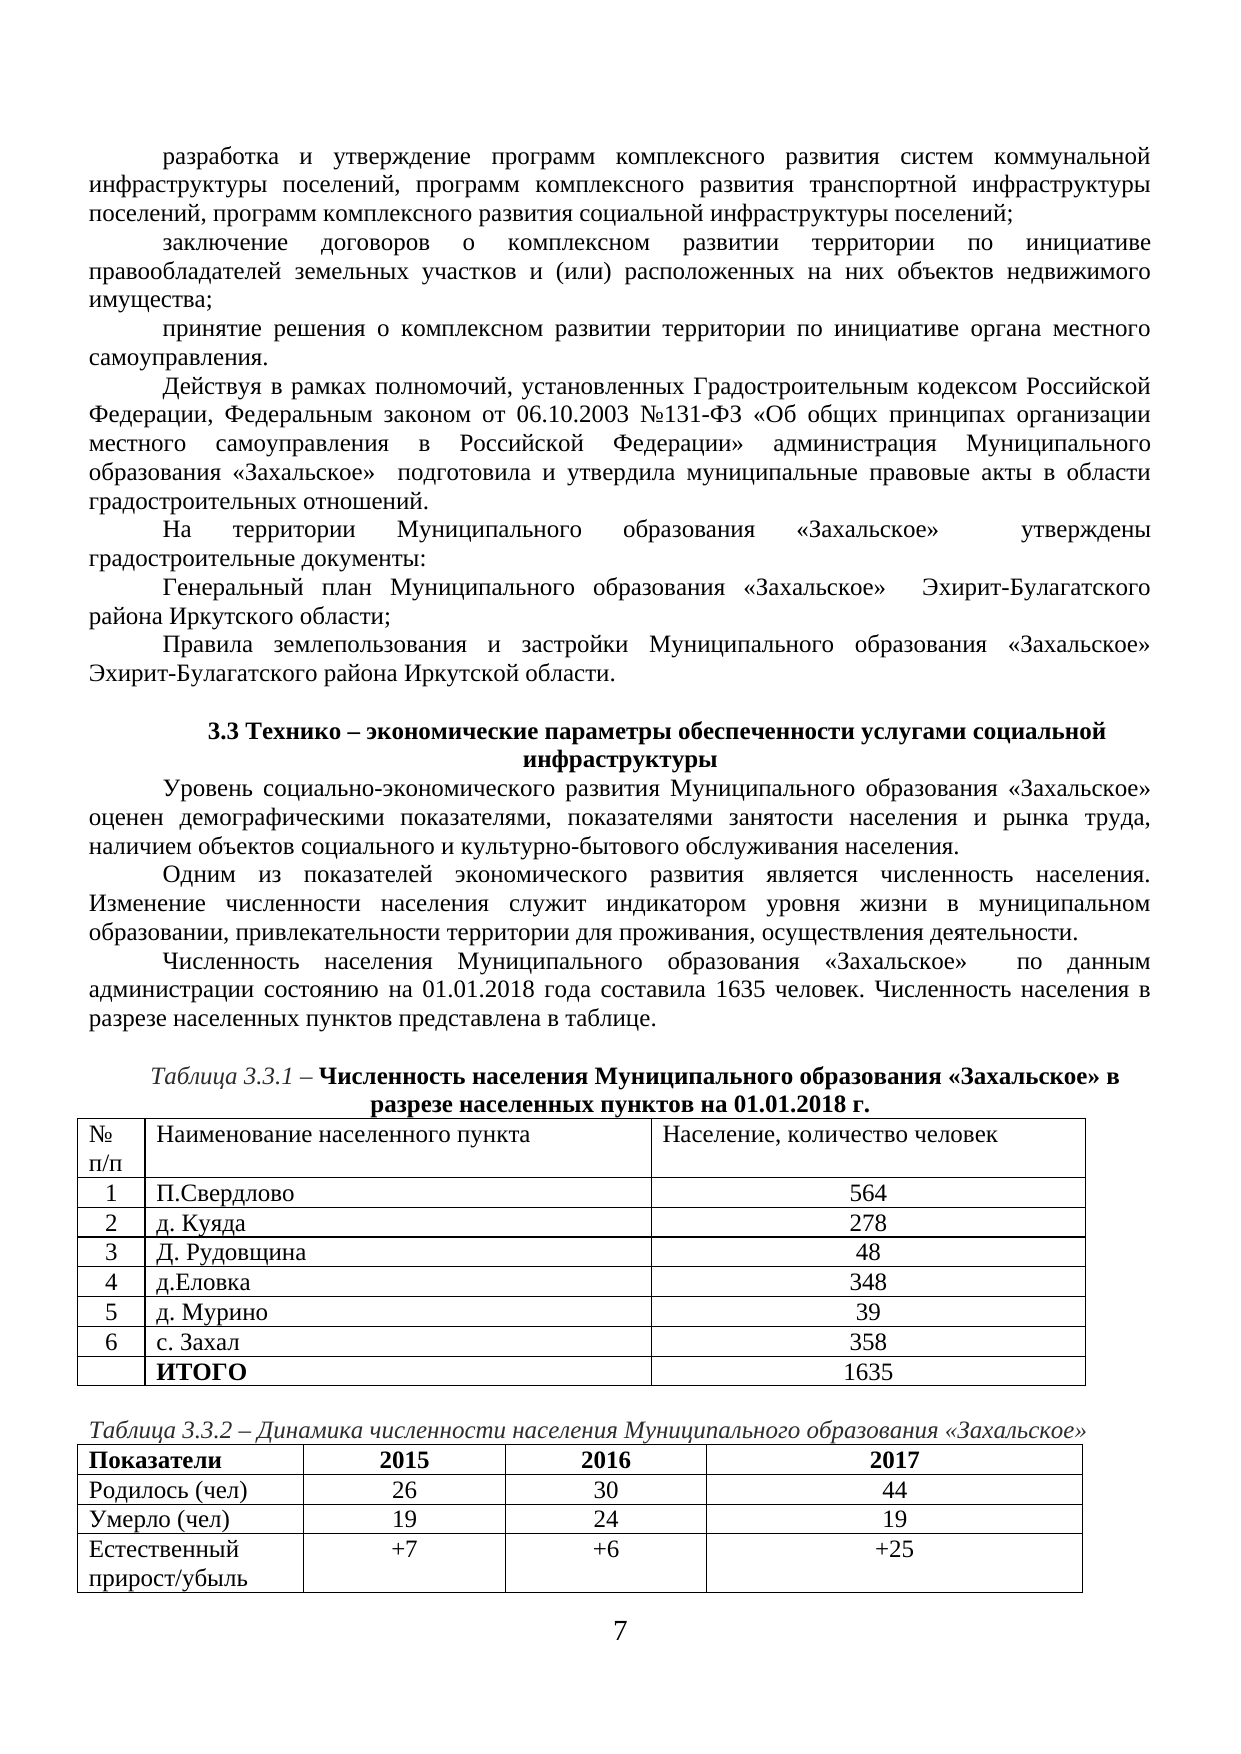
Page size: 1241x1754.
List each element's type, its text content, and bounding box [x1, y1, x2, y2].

table_cell [78, 1357, 144, 1385]
table_cell П.Свердлово [146, 1178, 651, 1207]
table_cell 1635 [652, 1357, 1085, 1385]
table_cell Д. Рудовщина [146, 1238, 651, 1266]
text 3.3 Технико – экономические параметры обеспеченности услугами социальной инфраструктуры [89, 716, 1152, 773]
table_cell 5 [78, 1297, 144, 1326]
table_cell 30 [506, 1475, 706, 1503]
text Одним из показателей экономического развития является численность населения. Изменение численности населения служит индикатором уровня жизни в муниципальном образовании, привлекательности территории для проживания, осуществления деятельности. [89, 859, 1152, 946]
table_cell д. Мурино [146, 1297, 651, 1326]
table_header Наименование населенного пункта [146, 1119, 651, 1177]
table_cell Родилось (чел) [78, 1475, 303, 1503]
table_cell 48 [652, 1238, 1085, 1266]
table_cell 4 [78, 1267, 144, 1296]
table_header Население, количество человек [652, 1119, 1085, 1177]
table_cell 24 [506, 1505, 706, 1533]
table_cell 19 [304, 1505, 505, 1533]
table_cell ИТОГО [146, 1357, 651, 1385]
text Численность населения Муниципального образования «Захальское» по данным администрации состоянию на 01.01.2018 года составила 1635 человек. Численность населения в разрезе населенных пунктов представлена в таблице. [89, 946, 1152, 1032]
table_cell 348 [652, 1267, 1085, 1296]
table_cell с. Захал [146, 1327, 651, 1356]
text Уровень социально-экономического развития Муниципального образования «Захальское» оценен демографическими показателями, показателями занятости населения и рынка труда, наличием объектов социального и культурно-бытового обслуживания населения. [89, 773, 1152, 859]
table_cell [78, 1534, 303, 1592]
table_cell 278 [652, 1208, 1085, 1236]
table_header 2017 [707, 1445, 1082, 1474]
text разработка и утверждение программ комплексного развития систем коммунальной инфраструктуры поселений, программ комплексного развития транспортной инфраструктуры поселений, программ комплексного развития социальной инфраструктуры поселений; [89, 141, 1152, 227]
table_cell 39 [652, 1297, 1085, 1326]
text На территории Муниципального образования «Захальское» утверждены градостроительные документы: [89, 514, 1152, 572]
table_cell 3 [78, 1238, 144, 1266]
table_cell 26 [304, 1475, 505, 1503]
table_cell 44 [707, 1475, 1082, 1503]
table_cell 19 [707, 1505, 1082, 1533]
text Действуя в рамках полномочий, установленных Градостроительным кодексом Российской Федерации, Федеральным законом от 06.10.2003 №131-ФЗ «Об общих принципах организации местного самоуправления в Российской Федерации» администрация Муниципального образования «Захальское» подготовила и утвердила муниципальные правовые акты в области градостроительных отношений. [89, 371, 1152, 514]
table_header № п/п [78, 1119, 144, 1177]
table_cell 6 [78, 1327, 144, 1356]
table_cell +25 [707, 1534, 1082, 1592]
text Генеральный план Муниципального образования «Захальское» Эхирит-Булагатского района Иркутского области; [89, 572, 1152, 629]
table_cell +7 [304, 1534, 505, 1592]
table_header 2016 [506, 1445, 706, 1474]
text заключение договоров о комплексном развитии территории по инициативе правообладателей земельных участков и (или) расположенных на них объектов недвижимого имущества; [89, 227, 1152, 313]
text Правила землепользования и застройки Муниципального образования «Захальское» Эхирит-Булагатского района Иркутской области. [89, 629, 1152, 687]
table_cell 564 [652, 1178, 1085, 1207]
table_header Показатели [78, 1445, 303, 1474]
table_header 2015 [304, 1445, 505, 1474]
table_cell 1 [78, 1178, 144, 1207]
table_cell Умерло (чел) [78, 1505, 303, 1533]
text принятие решения о комплексном развитии территории по инициативе органа местного самоуправления. [89, 313, 1152, 371]
table_cell д. Куяда [146, 1208, 651, 1236]
table_cell д.Еловка [146, 1267, 651, 1296]
text Таблица 3.3.1 – Численность населения Муниципального образования «Захальское» в разрезе населенных пунктов на 01.01.2018 г. [89, 1061, 1152, 1118]
table_cell +6 [506, 1534, 706, 1592]
text Таблица 3.3.2 – Динамика численности населения Муниципального образования «Захальское» [89, 1415, 1152, 1444]
table_cell 358 [652, 1327, 1085, 1356]
table_cell 2 [78, 1208, 144, 1236]
